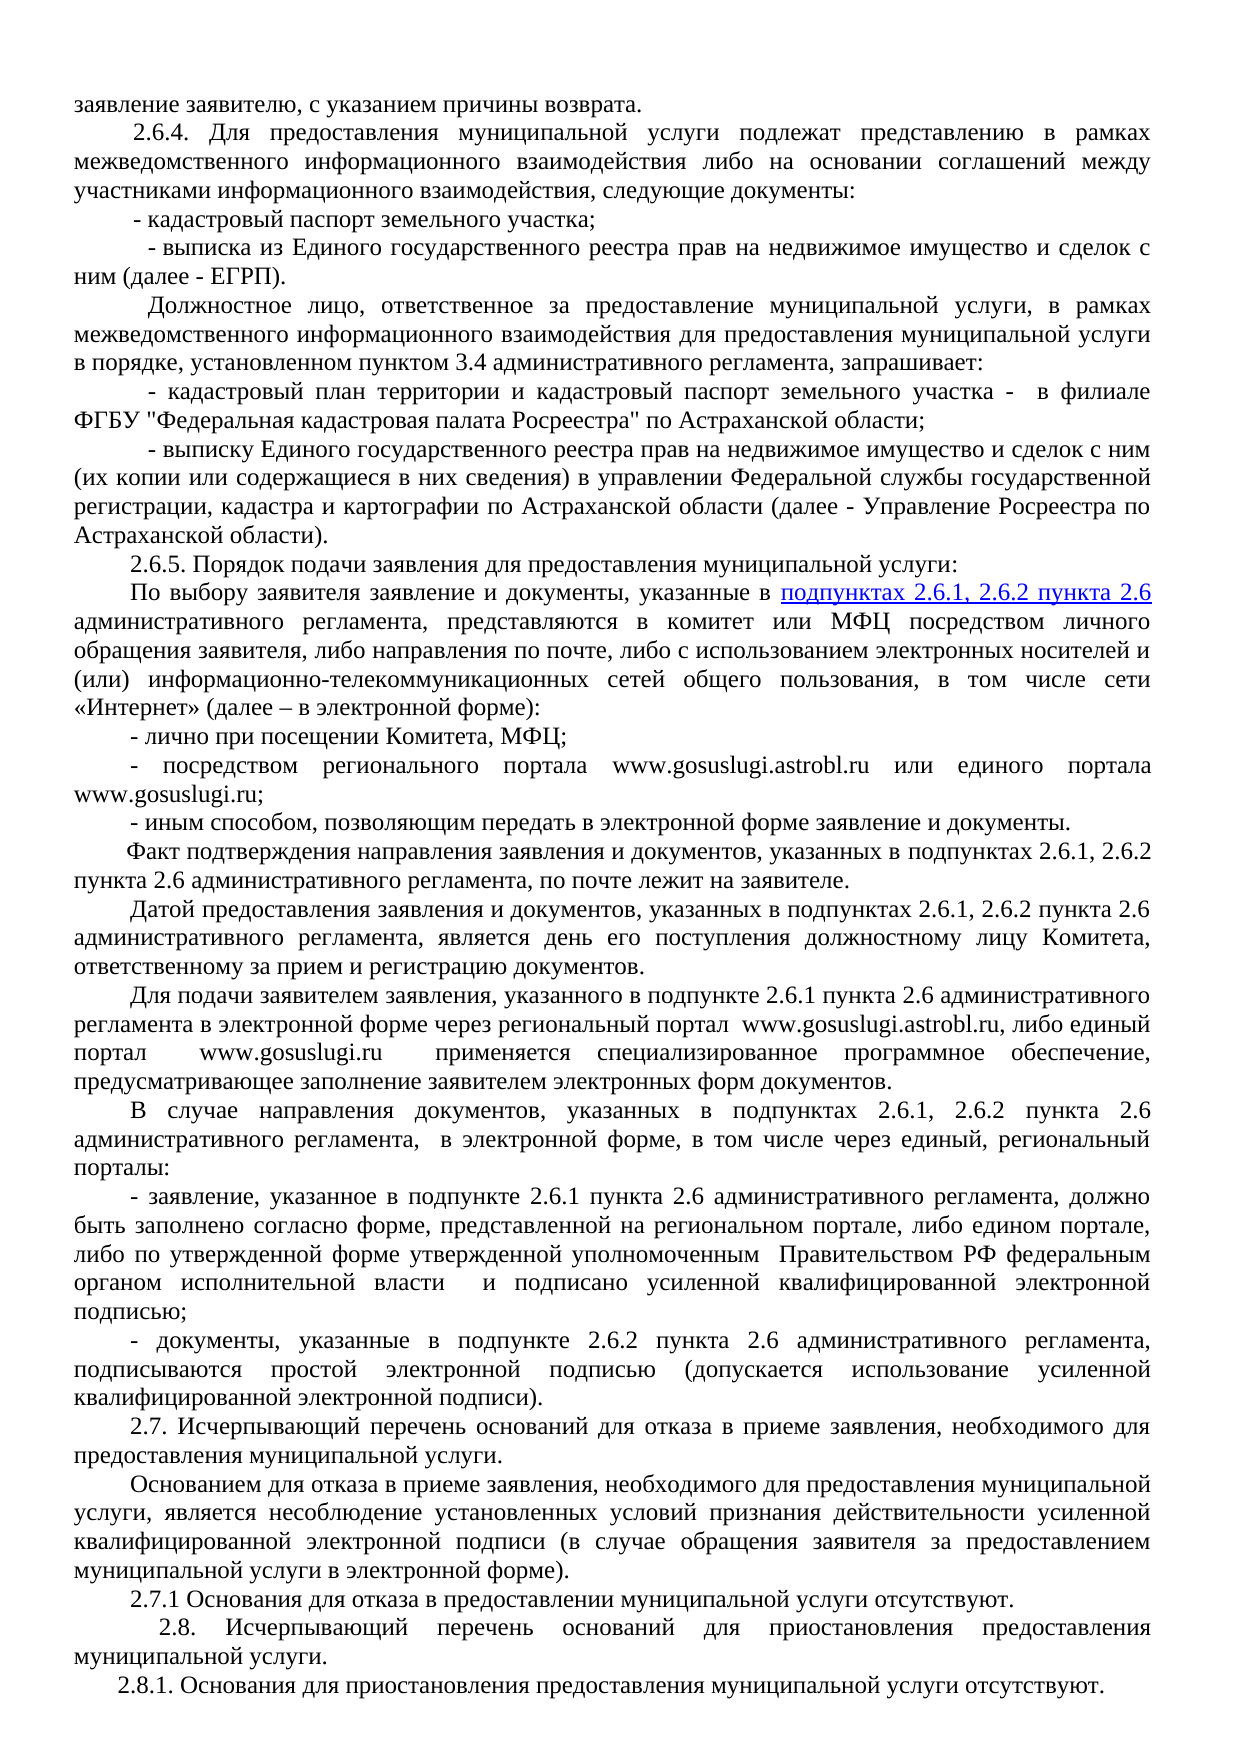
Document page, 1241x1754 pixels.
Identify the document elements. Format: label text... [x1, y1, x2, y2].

text Для подачи заявителем заявления, указанного в подпункте 2.6.1 пункта 2.6 административного регламента в электронной форме через региональный портал www.gosuslugi.astrobl.ru, либо единый портал www.gosuslugi.ru применяется специализированное программное обеспечение, предусматривающее заполнение заявителем электронных форм документов. [74, 980, 1152, 1095]
text 2.6.5. Порядок подачи заявления для предоставления муниципальной услуги: [74, 549, 1152, 577]
text - выписку Единого государственного реестра прав на недвижимое имущество и сделок с ним (их копии или содержащиеся в них сведения) в управлении Федеральной службы государственной регистрации, кадастра и картографии по Астраханской области (далее - Управление Росреестра по Астраханской области). [74, 434, 1152, 549]
text 2.6.4. Для предоставления муниципальной услуги подлежат представлению в рамках межведомственного информационного взаимодействия либо на основании соглашений между участниками информационного взаимодействия, следующие документы: [74, 117, 1152, 204]
text - лично при посещении Комитета, МФЦ; [74, 721, 1152, 750]
text 2.7. Исчерпывающий перечень оснований для отказа в приеме заявления, необходимого для предоставления муниципальной услуги. [74, 1411, 1152, 1469]
text Должностное лицо, ответственное за предоставление муниципальной услуги, в рамках межведомственного информационного взаимодействия для предоставления муниципальной услуги в порядке, установленном пунктом 3.4 административного регламента, запрашивает: [74, 290, 1152, 376]
text 2.8. Исчерпывающий перечень оснований для приостановления предоставления муниципальной услуги. [74, 1612, 1152, 1670]
text - иным способом, позволяющим передать в электронной форме заявление и документы. [74, 807, 1152, 836]
text - кадастровый план территории и кадастровый паспорт земельного участка - в филиале ФГБУ "Федеральная кадастровая палата Росреестра" по Астраханской области; [74, 376, 1152, 434]
text - посредством регионального портала www.gosuslugi.astrobl.ru или единого портала www.gosuslugi.ru; [74, 750, 1152, 807]
text В случае направления документов, указанных в подпунктах 2.6.1, 2.6.2 пункта 2.6 административного регламента, в электронной форме, в том числе через единый, региональный порталы: [74, 1095, 1152, 1181]
text - выписка из Единого государственного реестра прав на недвижимое имущество и сделок с ним (далее - ЕГРП). [74, 232, 1152, 290]
text По выбору заявителя заявление и документы, указанные в подпунктах 2.6.1, 2.6.2 пункта 2.6 административного регламента, представляются в комитет или МФЦ посредством личного обращения заявителя, либо направления по почте, либо с использованием электронных носителей и (или) информационно-телекоммуникационных сетей общего пользования, в том числе сети «Интернет» (далее – в электронной форме): [74, 577, 1152, 721]
text - документы, указанные в подпункте 2.6.2 пункта 2.6 административного регламента, подписываются простой электронной подписью (допускается использование усиленной квалифицированной электронной подписи). [74, 1325, 1152, 1411]
text - кадастровый паспорт земельного участка; [74, 204, 1152, 232]
text - заявление, указанное в подпункте 2.6.1 пункта 2.6 административного регламента, должно быть заполнено согласно форме, представленной на региональном портале, либо едином портале, либо по утвержденной форме утвержденной уполномоченным Правительством РФ федеральным органом исполнительной власти и подписано усиленной квалифицированной электронной подписью; [74, 1181, 1152, 1325]
text Факт подтверждения направления заявления и документов, указанных в подпунктах 2.6.1, 2.6.2 пункта 2.6 административного регламента, по почте лежит на заявителе. [74, 836, 1152, 894]
text Датой предоставления заявления и документов, указанных в подпунктах 2.6.1, 2.6.2 пункта 2.6 административного регламента, является день его поступления должностному лицу Комитета, ответственному за прием и регистрацию документов. [74, 894, 1152, 980]
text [74, 89, 1152, 117]
text 2.8.1. Основания для приостановления предоставления муниципальной услуги отсутствуют. [74, 1670, 1152, 1699]
text Основанием для отказа в приеме заявления, необходимого для предоставления муниципальной услуги, является несоблюдение установленных условий признания действительности усиленной квалифицированной электронной подписи (в случае обращения заявителя за предоставлением муниципальной услуги в электронной форме). [74, 1469, 1152, 1584]
text 2.7.1 Основания для отказа в предоставлении муниципальной услуги отсутствуют. [74, 1584, 1152, 1612]
